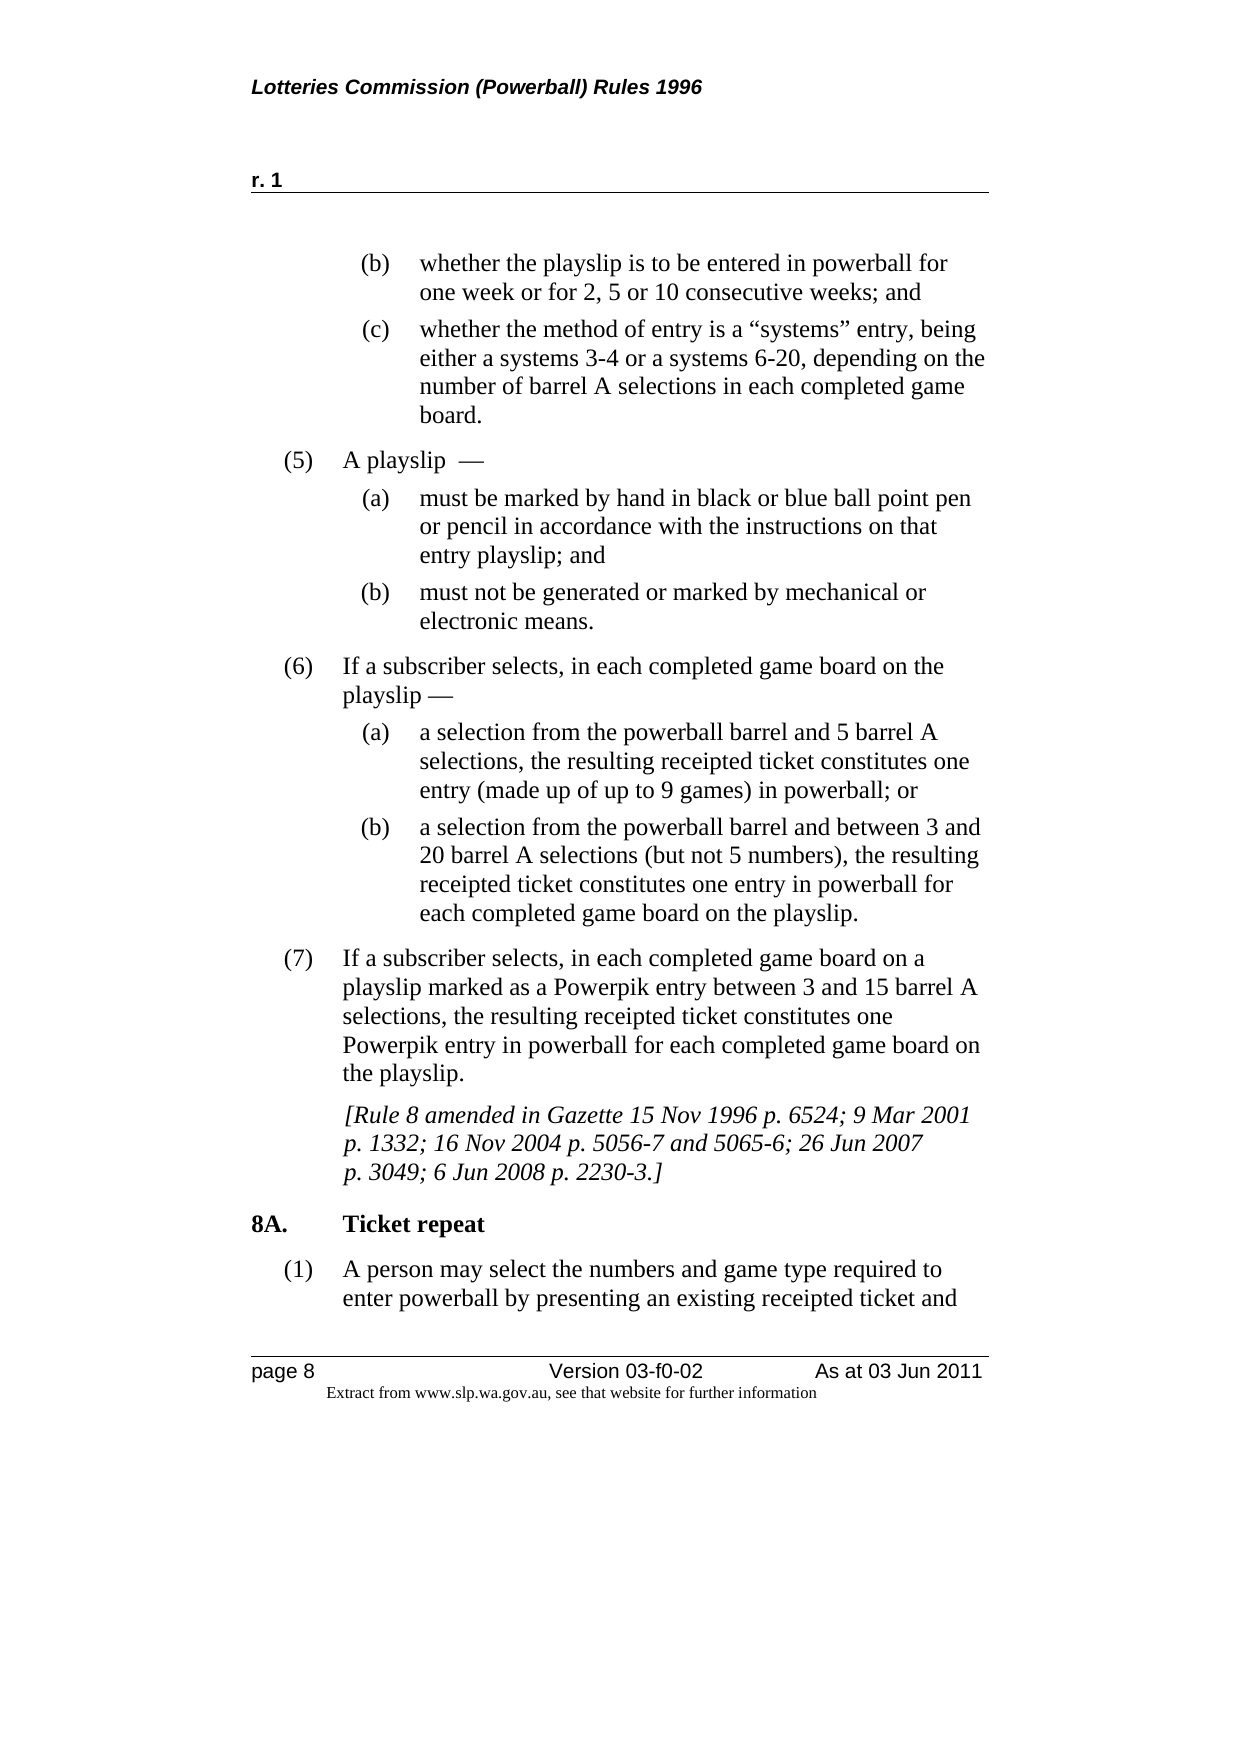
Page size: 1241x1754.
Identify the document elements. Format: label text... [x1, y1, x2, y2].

text (b) a selection from the powerball barrel and between 3 and 20 barrel A selections (but not 5 numbers), the resulting receipted ticket constitutes one entry in powerball for each completed game board on the playslip. [251, 812, 989, 927]
text (a) a selection from the powerball barrel and 5 barrel A selections, the resulting receipted ticket constitutes one entry (made up of up to 9 games) in powerball; or [251, 717, 989, 803]
subtitle 8A. Ticket repeat [251, 1209, 989, 1238]
text (c) whether the method of entry is a “systems” entry, being either a systems 3-4 or a systems 6-20, depending on the number of barrel A selections in each completed game board. [251, 314, 989, 429]
text (b) whether the playslip is to be entered in powerball for one week or for 2, 5 or 10 consecutive weeks; and [251, 248, 989, 306]
text (b) must not be generated or marked by mechanical or electronic means. [251, 577, 989, 635]
text [Rule 8 amended in Gazette 15 Nov 1996 p. 6524; 9 Mar 2001 p. 1332; 16 Nov 2004 p. 5056-7 and 5065-6; 26 Jun 2007 p. 3049; 6 Jun 2008 p. 2230-3.] [251, 1100, 989, 1186]
text (a) must be marked by hand in black or blue ball point pen or pencil in accordance with the instructions on that entry playslip; and [251, 483, 989, 569]
text (6) If a subscriber selects, in each completed game board on the playslip — [251, 651, 989, 709]
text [251, 1254, 989, 1312]
text (7) If a subscriber selects, in each completed game board on a playslip marked as a Powerpik entry between 3 and 15 barrel A selections, the resulting receipted ticket constitutes one Powerpik entry in powerball for each completed game board on the playslip. [251, 943, 989, 1087]
text (5) A playslip — [251, 446, 989, 474]
